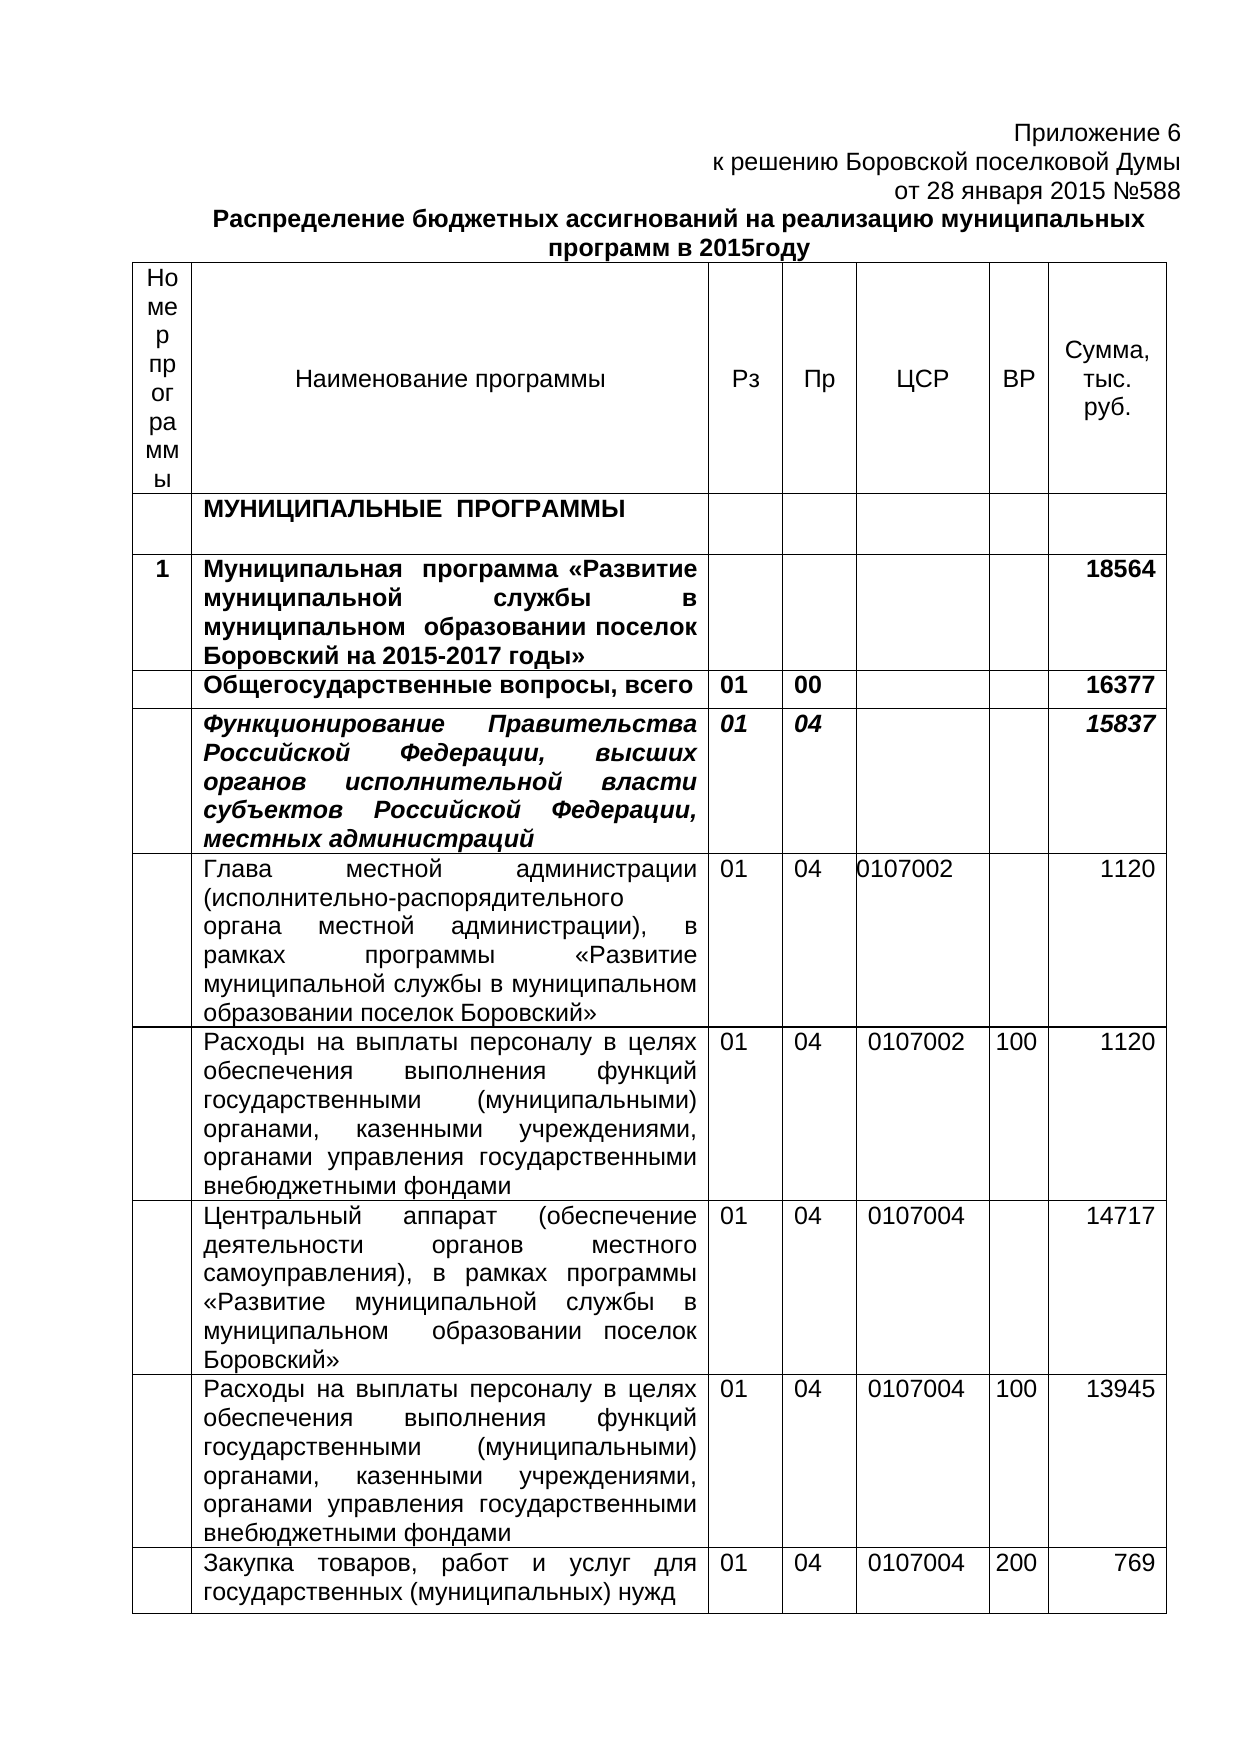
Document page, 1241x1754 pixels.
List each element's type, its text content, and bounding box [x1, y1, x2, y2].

table_cell [133, 1375, 191, 1547]
text Приложение 6 [177, 118, 1181, 147]
table_cell [709, 555, 782, 669]
text к решению Боровской поселковой Думы [177, 147, 1181, 176]
table_cell 0107002 [857, 1028, 989, 1200]
table_cell 16377 [1049, 671, 1166, 708]
table_cell 01 [709, 1548, 782, 1613]
table_cell 01 [709, 671, 782, 708]
table_cell 100 [990, 1375, 1048, 1547]
table_cell 15837 [1049, 709, 1166, 853]
table_cell 04 [783, 854, 856, 1026]
table_cell [783, 494, 856, 553]
table_cell 04 [783, 1548, 856, 1613]
table_cell [990, 494, 1048, 553]
table_cell 04 [783, 1375, 856, 1547]
table_cell 01 [709, 709, 782, 853]
table_cell 00 [783, 671, 856, 708]
table_cell Расходы на выплаты персоналу в целях обеспечения выполнения функций государственными (муниципальными) органами, казенными учреждениями, органами управления государственными внебюджетными фондами [192, 1375, 708, 1547]
table_cell 04 [783, 1201, 856, 1373]
table_cell 0107004 [857, 1201, 989, 1373]
table_cell Расходы на выплаты персоналу в целях обеспечения выполнения функций государственными (муниципальными) органами, казенными учреждениями, органами управления государственными внебюджетными фондами [192, 1028, 708, 1200]
table_cell [857, 494, 989, 553]
table_cell 0107002 [857, 854, 989, 1026]
table_cell [857, 555, 989, 669]
table_cell 769 [1049, 1548, 1166, 1613]
table_cell 1120 [1049, 1028, 1166, 1200]
table_cell 0107004 [857, 1375, 989, 1547]
table_header Рз [709, 263, 782, 493]
table_cell [133, 671, 191, 708]
table_cell [709, 494, 782, 553]
table_header Номер программы [133, 263, 191, 493]
table_cell 200 [990, 1548, 1048, 1613]
table_header ВР [990, 263, 1048, 493]
table_cell [783, 555, 856, 669]
table_header ЦСР [857, 263, 989, 493]
table_cell 04 [783, 1028, 856, 1200]
text Распределение бюджетных ассигнований на реализацию муниципальных программ в 2015году [177, 204, 1181, 262]
table_cell МУНИЦИПАЛЬНЫЕ ПРОГРАММЫ [192, 494, 708, 553]
table_cell 1120 [1049, 854, 1166, 1026]
table_cell 01 [709, 1201, 782, 1373]
table_cell [857, 671, 989, 708]
table_cell 01 [709, 1375, 782, 1547]
table_cell 14717 [1049, 1201, 1166, 1373]
table_header Сумма, тыс. руб. [1049, 263, 1166, 493]
table_cell [990, 854, 1048, 1026]
table_cell [133, 494, 191, 553]
table_cell [857, 709, 989, 853]
table_cell [990, 555, 1048, 669]
table_header Пр [783, 263, 856, 493]
table_cell [990, 1201, 1048, 1373]
table_cell Функционирование Правительства Российской Федерации, высших органов исполнительной власти субъектов Российской Федерации, местных администраций [192, 709, 708, 853]
table_cell 04 [783, 709, 856, 853]
table_cell 100 [990, 1028, 1048, 1200]
table_cell [133, 709, 191, 853]
table_cell Муниципальная программа «Развитие муниципальной службы в муниципальном образовании поселок Боровский на 2015-2017 годы» [192, 555, 708, 669]
table_cell Закупка товаров, работ и услуг для государственных (муниципальных) нужд [192, 1548, 708, 1613]
table_cell Центральный аппарат (обеспечение деятельности органов местного самоуправления), в рамках программы «Развитие муниципальной службы в муниципальном образовании поселок Боровский» [192, 1201, 708, 1373]
table_cell 18564 [1049, 555, 1166, 669]
table_cell [133, 1548, 191, 1613]
table_cell [990, 671, 1048, 708]
table_cell 0107004 [857, 1548, 989, 1613]
table_cell 1 [133, 555, 191, 669]
table_cell 01 [709, 854, 782, 1026]
text от 28 января 2015 №588 [177, 176, 1181, 204]
table_cell Общегосударственные вопросы, всего [192, 671, 708, 708]
table_cell [133, 1028, 191, 1200]
table_cell [990, 709, 1048, 853]
table_cell 01 [709, 1028, 782, 1200]
table_cell Глава местной администрации (исполнительно-распорядительного органа местной администрации), в рамках программы «Развитие муниципальной службы в муниципальном образовании поселок Боровский» [192, 854, 708, 1026]
table_cell [1049, 494, 1166, 553]
table_cell 13945 [1049, 1375, 1166, 1547]
table_cell [133, 854, 191, 1026]
table_header Наименование программы [192, 263, 708, 493]
table_cell [133, 1201, 191, 1373]
